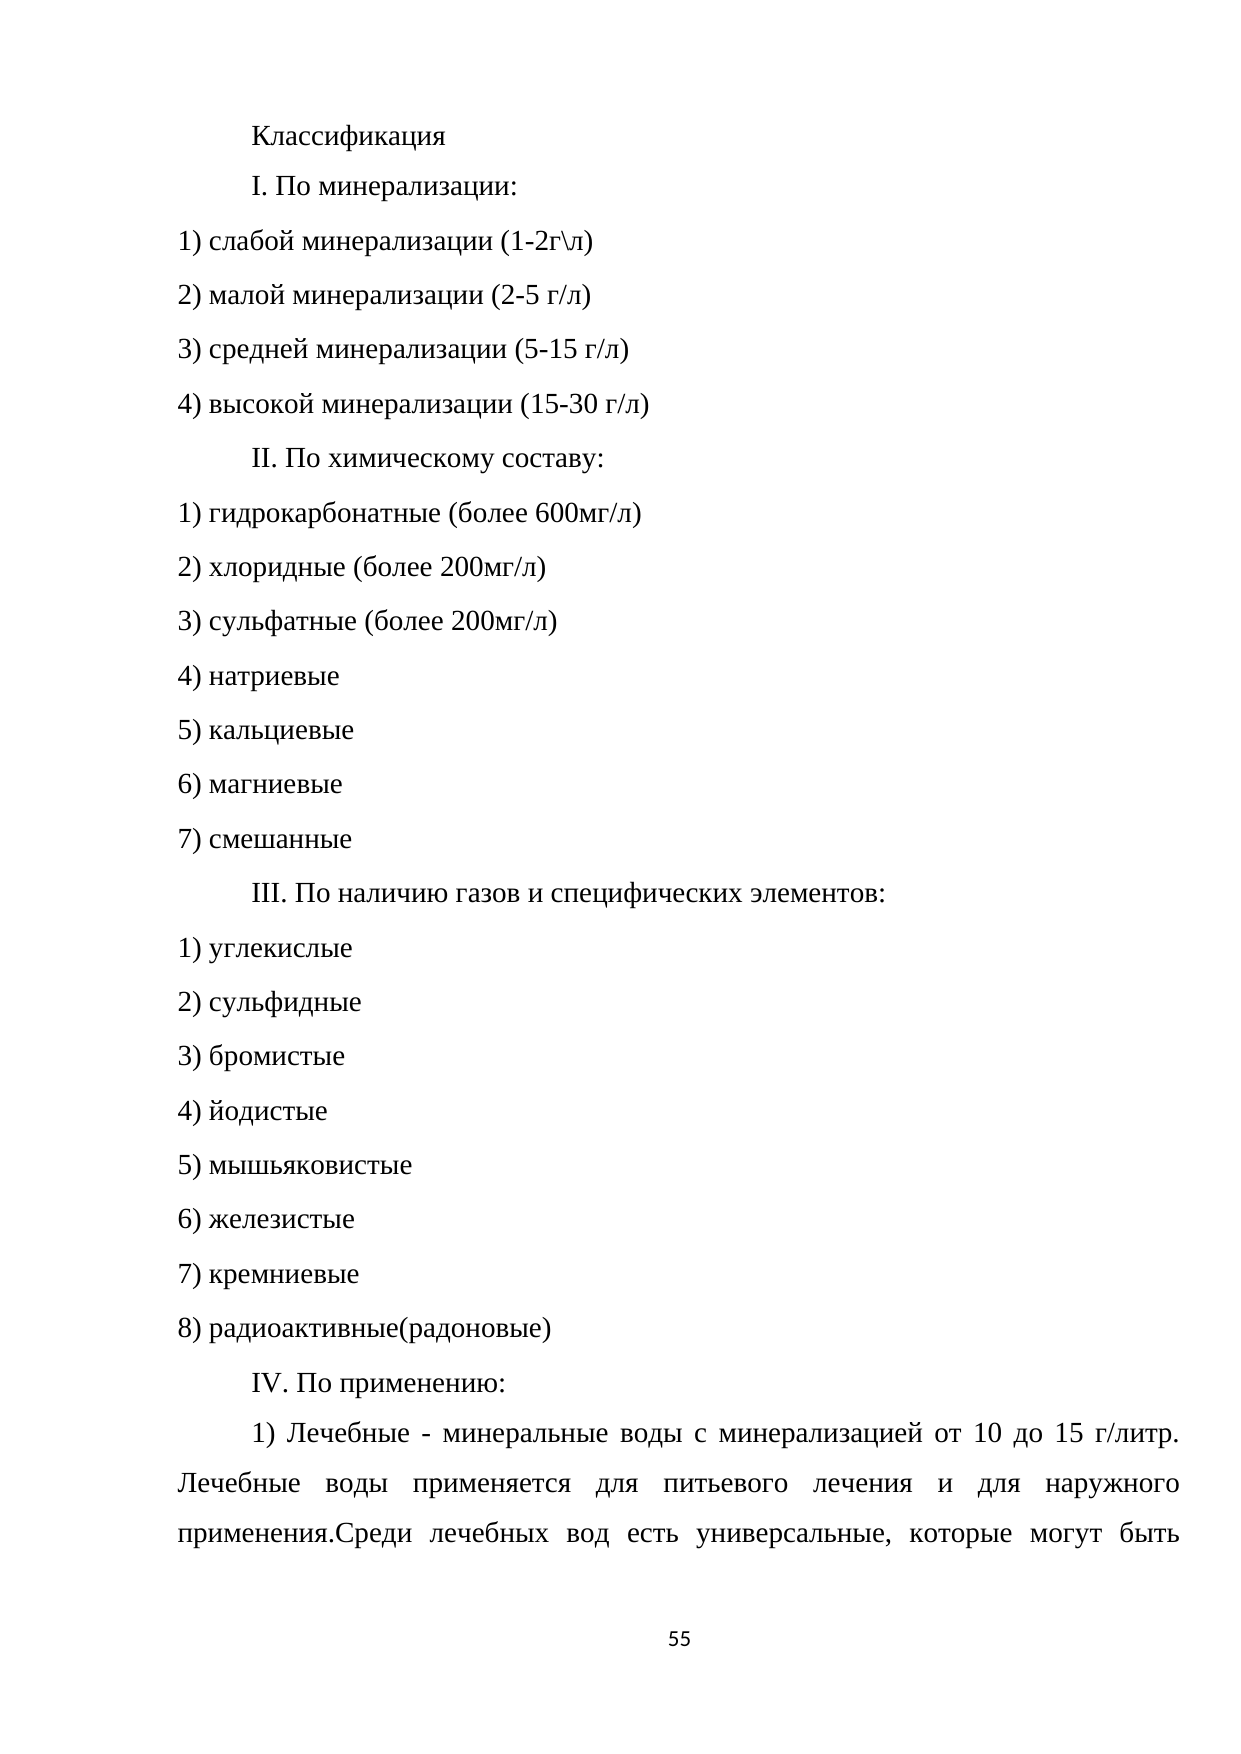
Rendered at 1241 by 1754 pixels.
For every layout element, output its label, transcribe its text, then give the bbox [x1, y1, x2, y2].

text 1) гидрокарбонатные (более 600мг/л) [177, 495, 1181, 528]
text 3) средней минерализации (5-15 г/л) [177, 332, 1181, 365]
text 4) йодистые [177, 1093, 1181, 1126]
text 6) магниевые [177, 767, 1181, 800]
text 4) высокой минерализации (15-30 г/л) [177, 386, 1181, 419]
text 1) слабой минерализации (1-2г\л) [177, 223, 1181, 256]
text 3) сульфатные (более 200мг/л) [177, 603, 1181, 637]
text 3) бромистые [177, 1038, 1181, 1072]
text III. По наличию газов и специфических элементов: [177, 875, 1181, 909]
text 5) мышьяковистые [177, 1147, 1181, 1181]
text 8) радиоактивные(радоновые) [177, 1310, 1181, 1344]
text Классификация [177, 118, 1181, 152]
text I. По минерализации: [177, 168, 1181, 202]
text 7) кремниевые [177, 1256, 1181, 1289]
text 7) смешанные [177, 821, 1181, 854]
text II. По химическому составу: [177, 440, 1181, 474]
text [177, 1415, 1181, 1549]
text 2) хлоридные (более 200мг/л) [177, 549, 1181, 583]
text 6) железистые [177, 1202, 1181, 1235]
text 1) углекислые [177, 930, 1181, 963]
text IV. По применению: [177, 1365, 1181, 1398]
text 2) малой минерализации (2-5 г/л) [177, 277, 1181, 311]
text 5) кальциевые [177, 712, 1181, 746]
text 2) сульфидные [177, 984, 1181, 1018]
text 4) натриевые [177, 658, 1181, 691]
